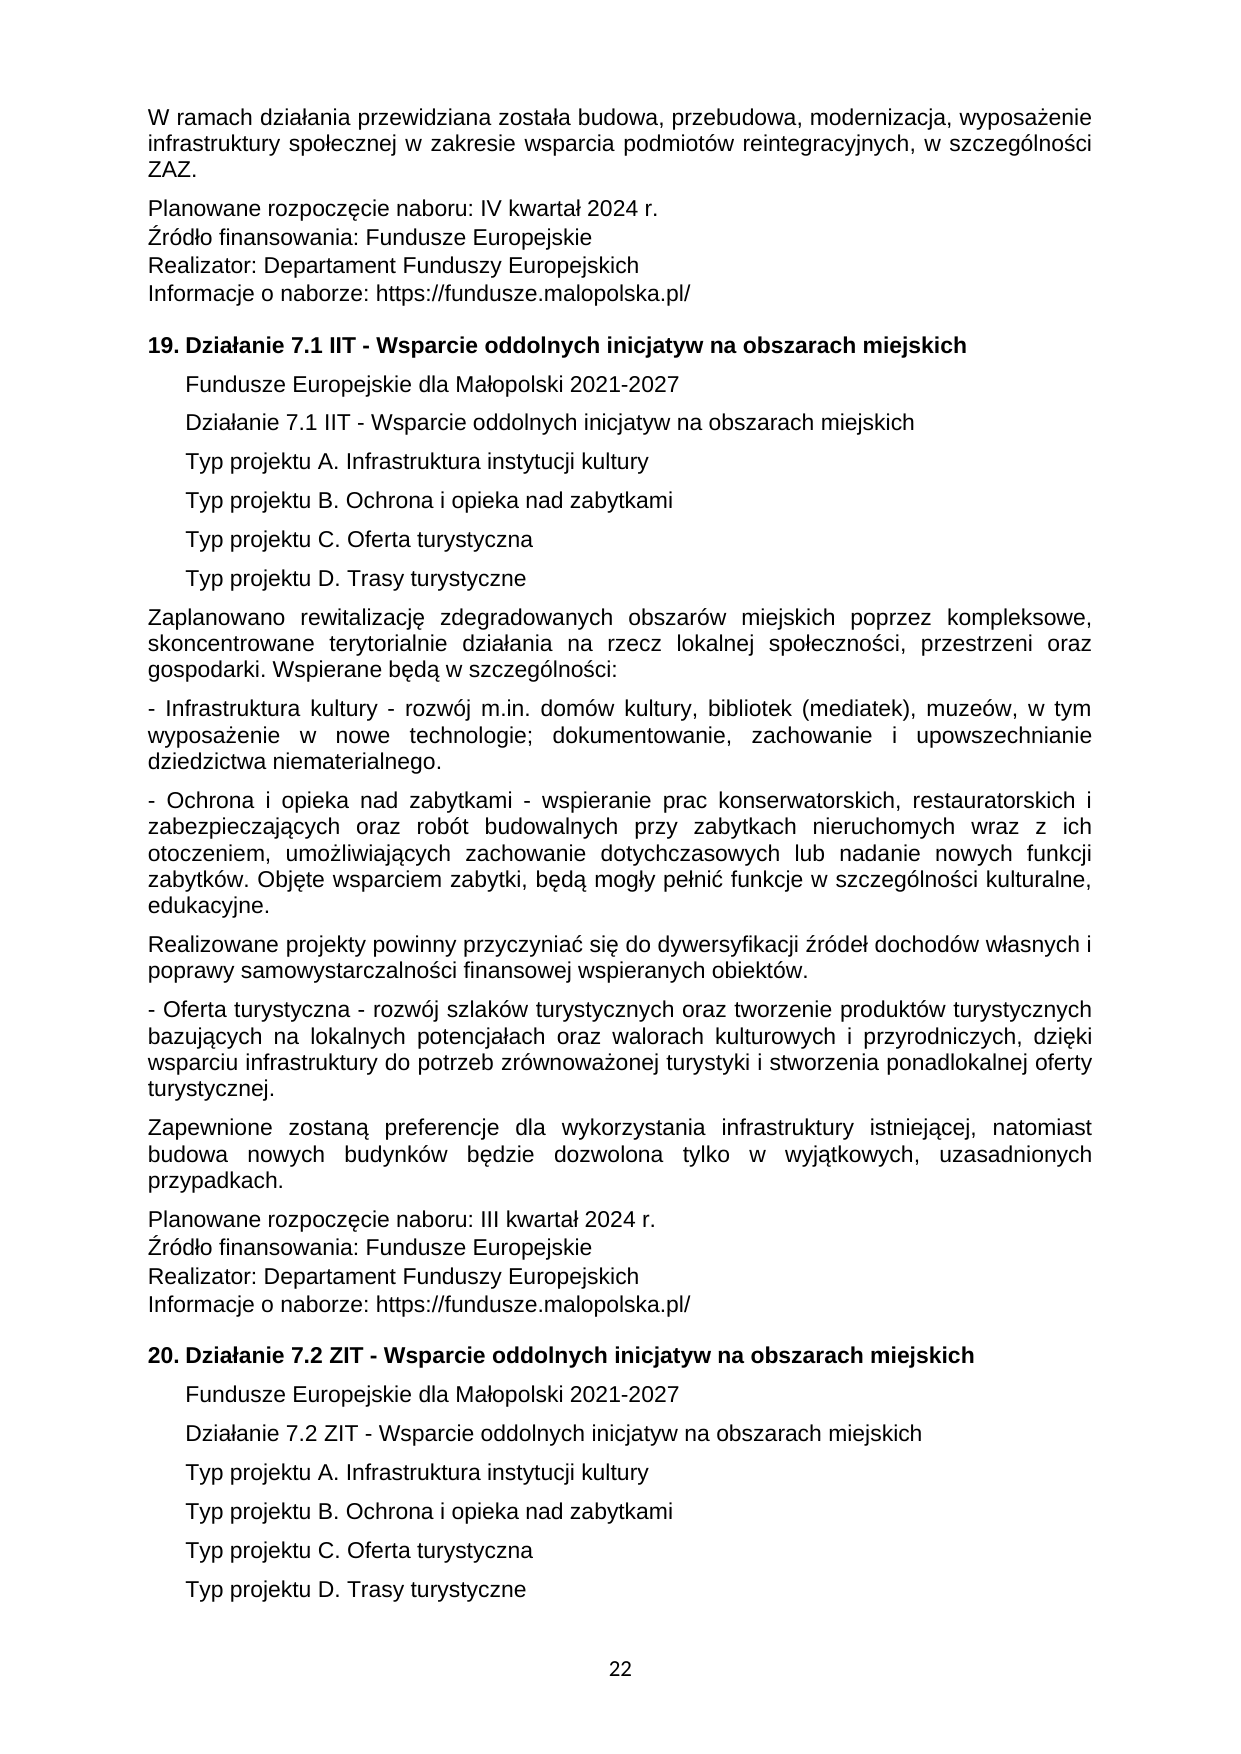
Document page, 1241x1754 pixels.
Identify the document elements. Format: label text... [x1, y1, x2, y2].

text Informacje o naborze: https://fundusze.malopolska.pl/ [148, 1291, 1093, 1317]
text Planowane rozpoczęcie naboru: III kwartał 2024 r. [148, 1206, 1093, 1232]
text Typ projektu B. Ochrona i opieka nad zabytkami [185, 1498, 1093, 1524]
list Działanie 7.2 ZIT - Wsparcie oddolnych inicjatyw na obszarach miejskich [148, 1342, 1093, 1369]
text Typ projektu C. Oferta turystyczna [185, 526, 1093, 552]
text Planowane rozpoczęcie naboru: IV kwartał 2024 r. [148, 195, 1093, 221]
text Realizator: Departament Funduszy Europejskich [148, 1263, 1093, 1289]
text Typ projektu D. Trasy turystyczne [185, 565, 1093, 591]
text Źródło finansowania: Fundusze Europejskie [148, 223, 1093, 250]
text W ramach działania przewidziana została budowa, przebudowa, modernizacja, wyposażenie infrastruktury społecznej w zakresie wsparcia podmiotów reintegracyjnych, w szczególności ZAZ. [148, 103, 1093, 182]
text Fundusze Europejskie dla Małopolski 2021-2027 [185, 371, 1093, 397]
list Działanie 7.1 IIT - Wsparcie oddolnych inicjatyw na obszarach miejskich [148, 332, 1093, 358]
text - Ochrona i opieka nad zabytkami - wspieranie prac konserwatorskich, restauratorskich i zabezpieczających oraz robót budowalnych przy zabytkach nieruchomych wraz z ich otoczeniem, umożliwiających zachowanie dotychczasowych lub nadanie nowych funkcji zabytków. Objęte wsparciem zabytki, będą mogły pełnić funkcje w szczególności kulturalne, edukacyjne. [148, 787, 1093, 918]
text Fundusze Europejskie dla Małopolski 2021-2027 [185, 1381, 1093, 1408]
text Zapewnione zostaną preferencje dla wykorzystania infrastruktury istniejącej, natomiast budowa nowych budynków będzie dozwolona tylko w wyjątkowych, uzasadnionych przypadkach. [148, 1114, 1093, 1193]
text Działanie 7.1 IIT - Wsparcie oddolnych inicjatyw na obszarach miejskich [185, 409, 1093, 436]
text Zaplanowano rewitalizację zdegradowanych obszarów miejskich poprzez kompleksowe, skoncentrowane terytorialnie działania na rzecz lokalnej społeczności, przestrzeni oraz gospodarki. Wspierane będą w szczególności: [148, 604, 1093, 683]
text Realizowane projekty powinny przyczyniać się do dywersyfikacji źródeł dochodów własnych i poprawy samowystarczalności finansowej wspieranych obiektów. [148, 931, 1093, 984]
text - Oferta turystyczna - rozwój szlaków turystycznych oraz tworzenie produktów turystycznych bazujących na lokalnych potencjałach oraz walorach kulturowych i przyrodniczych, dzięki wsparciu infrastruktury do potrzeb zrównoważonej turystyki i stworzenia ponadlokalnej oferty turystycznej. [148, 996, 1093, 1102]
text Realizator: Departament Funduszy Europejskich [148, 252, 1093, 278]
text - Infrastruktura kultury - rozwój m.in. domów kultury, bibliotek (mediatek), muzeów, w tym wyposażenie w nowe technologie; dokumentowanie, zachowanie i upowszechnianie dziedzictwa niematerialnego. [148, 695, 1093, 774]
text Typ projektu B. Ochrona i opieka nad zabytkami [185, 487, 1093, 513]
text Typ projektu A. Infrastruktura instytucji kultury [185, 448, 1093, 474]
text Typ projektu A. Infrastruktura instytucji kultury [185, 1459, 1093, 1485]
text Informacje o naborze: https://fundusze.malopolska.pl/ [148, 280, 1093, 307]
text Typ projektu D. Trasy turystyczne [185, 1576, 1093, 1602]
text Źródło finansowania: Fundusze Europejskie [148, 1234, 1093, 1261]
text Typ projektu C. Oferta turystyczna [185, 1537, 1093, 1563]
text Działanie 7.2 ZIT - Wsparcie oddolnych inicjatyw na obszarach miejskich [185, 1420, 1093, 1446]
